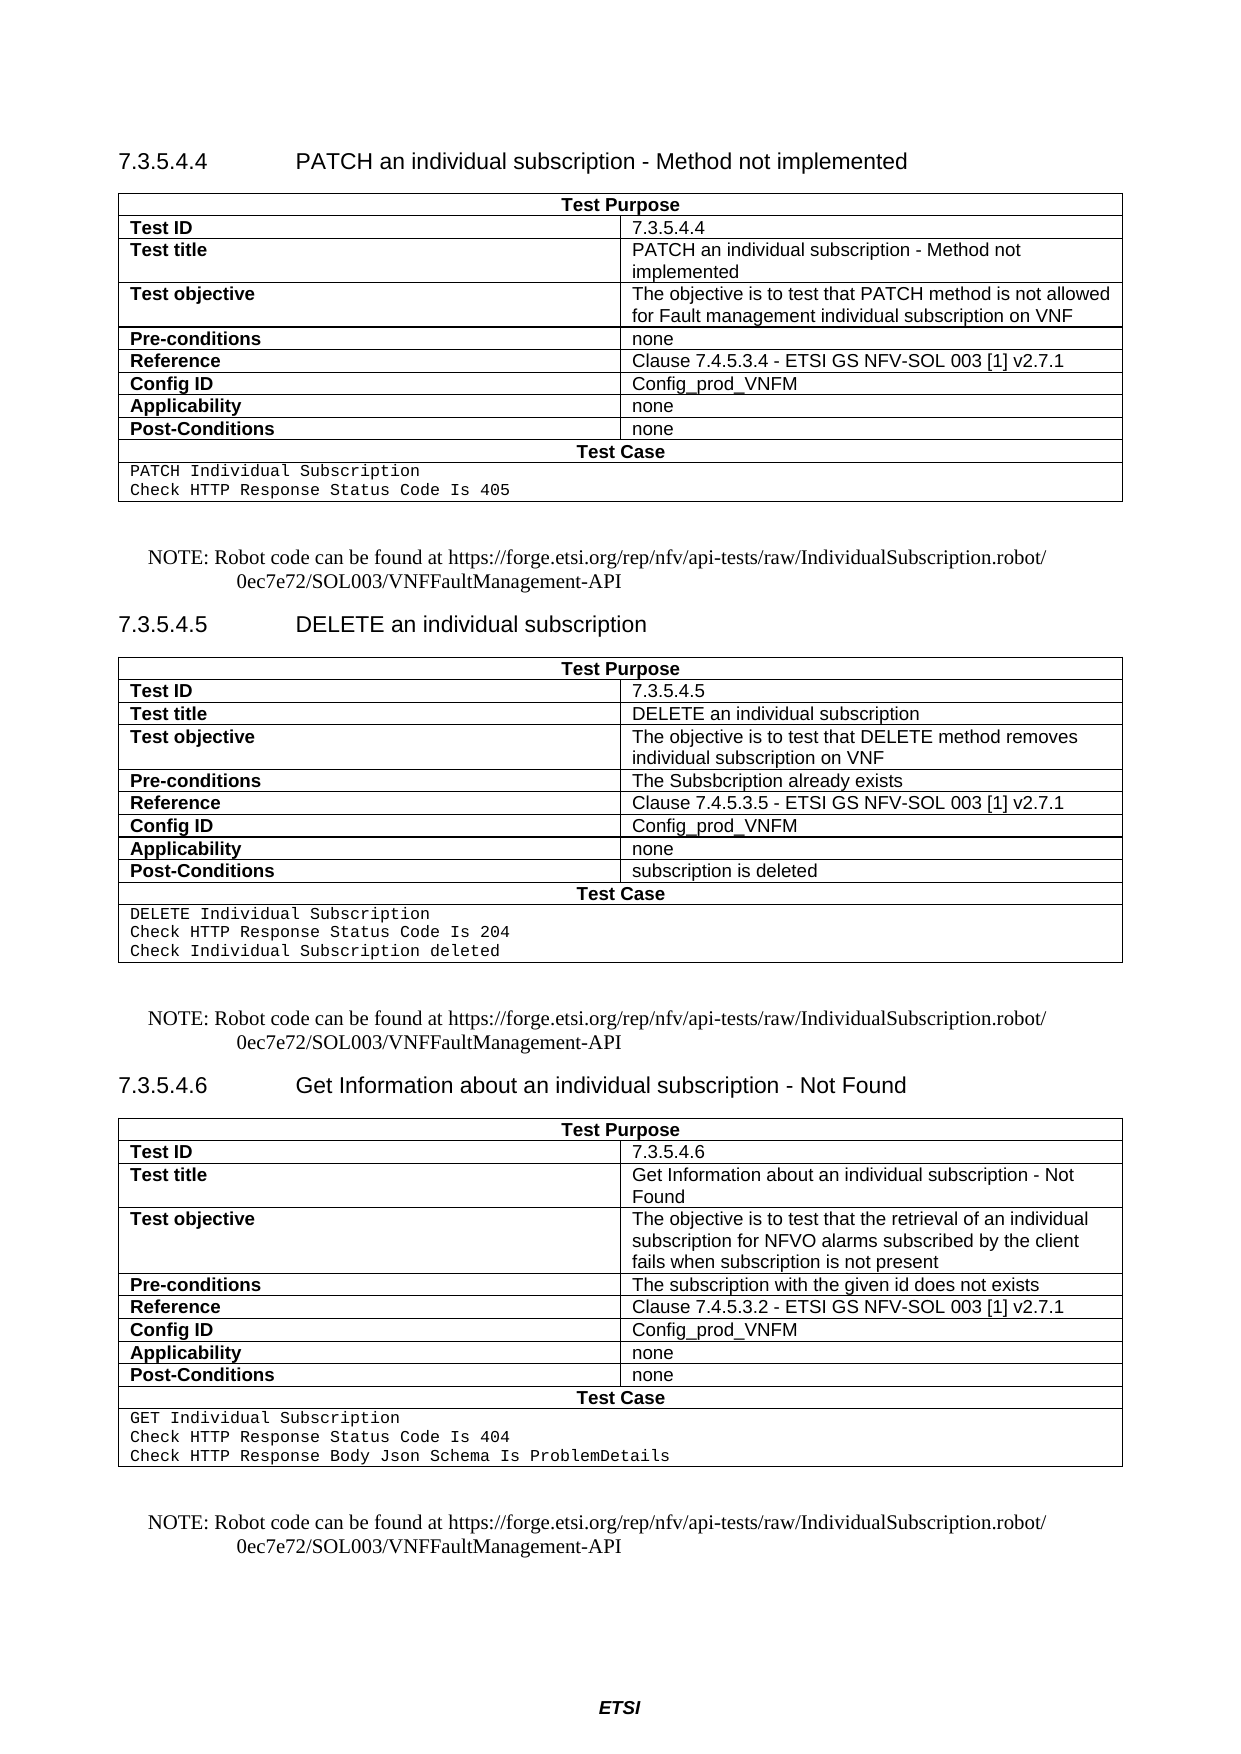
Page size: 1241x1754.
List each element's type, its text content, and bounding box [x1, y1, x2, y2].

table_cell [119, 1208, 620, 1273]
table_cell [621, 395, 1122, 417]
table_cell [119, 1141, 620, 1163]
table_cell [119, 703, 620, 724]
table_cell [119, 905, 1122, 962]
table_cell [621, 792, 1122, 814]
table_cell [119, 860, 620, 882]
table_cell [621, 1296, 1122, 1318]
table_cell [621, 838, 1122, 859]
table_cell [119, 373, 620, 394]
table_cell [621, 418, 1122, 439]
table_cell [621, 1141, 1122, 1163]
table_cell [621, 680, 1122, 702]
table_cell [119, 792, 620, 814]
subtitle 7.3.5.4.4 PATCH an individual subscription - Method not implemented [118, 148, 1122, 174]
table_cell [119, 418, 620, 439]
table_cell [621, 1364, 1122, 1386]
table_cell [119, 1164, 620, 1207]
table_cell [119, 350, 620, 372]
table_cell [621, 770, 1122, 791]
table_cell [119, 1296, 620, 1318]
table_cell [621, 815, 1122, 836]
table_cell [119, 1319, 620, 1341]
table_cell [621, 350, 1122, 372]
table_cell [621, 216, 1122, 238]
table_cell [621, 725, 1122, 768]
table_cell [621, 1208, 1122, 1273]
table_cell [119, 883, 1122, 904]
text NOTE: Robot code can be found at https://forge.etsi.org/rep/nfv/api-tests/raw/IndividualSubscription.robot/0ec7e72/SOL003/VNFFaultManagement-API [148, 1006, 1122, 1054]
subtitle 7.3.5.4.6 Get Information about an individual subscription - Not Found [118, 1072, 1122, 1099]
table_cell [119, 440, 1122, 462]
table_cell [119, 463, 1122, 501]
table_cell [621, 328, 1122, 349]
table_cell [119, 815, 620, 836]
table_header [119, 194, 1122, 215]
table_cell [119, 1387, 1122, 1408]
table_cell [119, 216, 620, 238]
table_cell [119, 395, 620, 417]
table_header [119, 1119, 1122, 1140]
subtitle 7.3.5.4.5 DELETE an individual subscription [118, 611, 1122, 638]
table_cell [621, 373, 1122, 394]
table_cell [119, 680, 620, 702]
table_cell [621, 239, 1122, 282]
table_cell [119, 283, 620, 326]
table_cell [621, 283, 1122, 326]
text NOTE: Robot code can be found at https://forge.etsi.org/rep/nfv/api-tests/raw/IndividualSubscription.robot/0ec7e72/SOL003/VNFFaultManagement-API [148, 544, 1122, 593]
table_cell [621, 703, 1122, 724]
text NOTE: Robot code can be found at https://forge.etsi.org/rep/nfv/api-tests/raw/IndividualSubscription.robot/0ec7e72/SOL003/VNFFaultManagement-API [148, 1510, 1122, 1558]
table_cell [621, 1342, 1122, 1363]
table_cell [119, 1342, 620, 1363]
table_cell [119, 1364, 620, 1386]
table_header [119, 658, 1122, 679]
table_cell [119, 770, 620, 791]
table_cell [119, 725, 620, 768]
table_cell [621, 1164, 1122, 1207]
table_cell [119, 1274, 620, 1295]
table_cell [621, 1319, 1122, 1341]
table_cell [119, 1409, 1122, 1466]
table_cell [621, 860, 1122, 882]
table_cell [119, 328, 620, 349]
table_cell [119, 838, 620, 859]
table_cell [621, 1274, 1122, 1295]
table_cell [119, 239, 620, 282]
